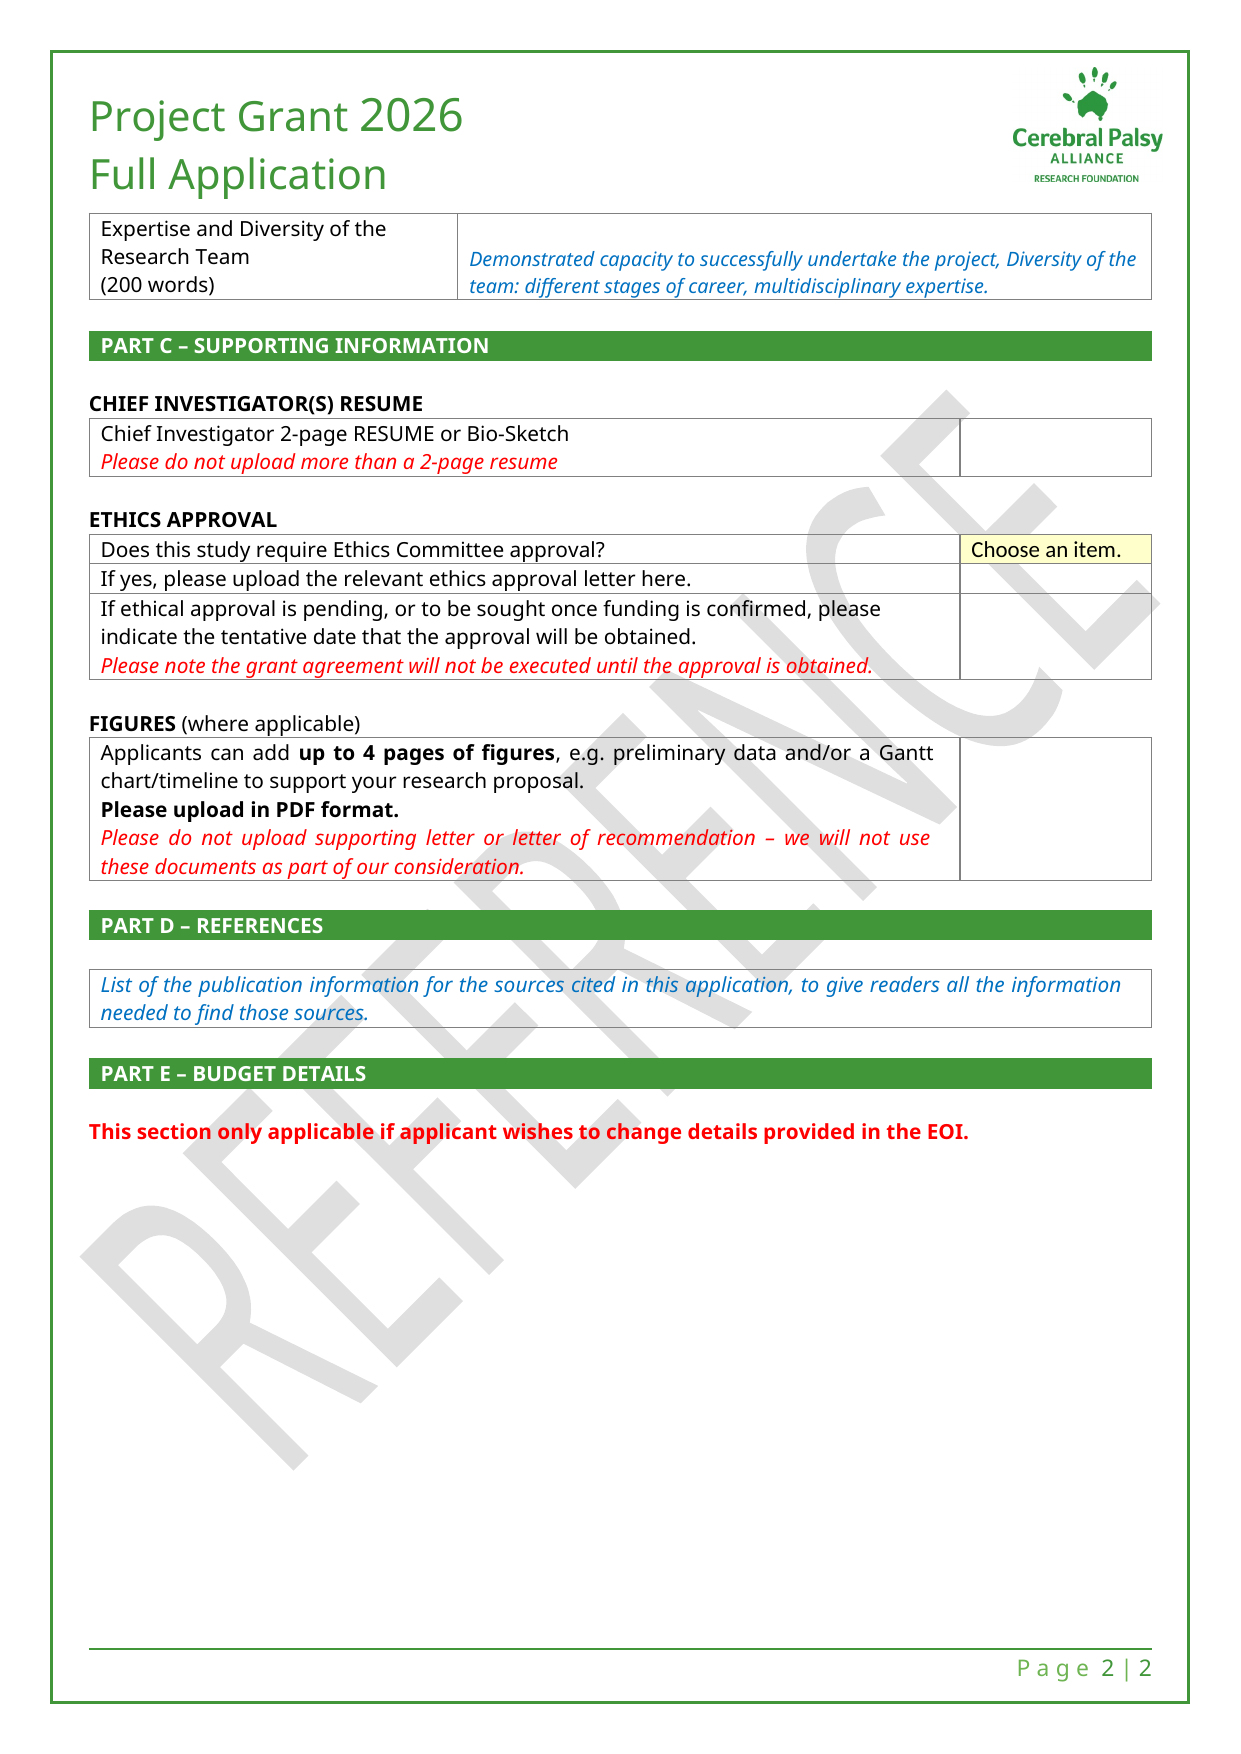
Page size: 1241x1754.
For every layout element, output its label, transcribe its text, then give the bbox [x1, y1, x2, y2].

table_cell [961, 564, 1151, 593]
text This section only applicable if applicant wishes to change details provided in the EOI. [89, 1117, 1152, 1146]
table_header Applicants can add up to 4 pages of figures, e.g. preliminary data and/or a Gantt chart/timeline to support your research proposal. Please upload in PDF format. Please do not upload supporting letter or letter of recommendation – we will not use these documents as part of our consideration. [90, 738, 959, 880]
table_header PART E – BUDGET DETAILS [90, 1059, 1151, 1088]
text ETHICS APPROVAL [89, 505, 1137, 534]
picture [1013, 67, 1163, 182]
text FIGURES (where applicable) [89, 709, 1137, 737]
table_header Does this study require Ethics Committee approval? [90, 535, 959, 563]
table_header PART D – REFERENCES [90, 911, 1151, 939]
table_header List of the publication information for the sources cited in this application, to give readers all the information needed to find those sources. [90, 970, 1151, 1027]
table_cell [961, 594, 1151, 679]
table_cell Demonstrated capacity to successfully undertake the project, Diversity of the team: different stages of career, multidisciplinary expertise. [458, 214, 1151, 299]
table_header Chief Investigator 2-page RESUME or Bio-Sketch Please do not upload more than a 2-page resume [90, 419, 959, 476]
table_header PART C – SUPPORTING INFORMATION [90, 332, 1151, 360]
table_cell If ethical approval is pending, or to be sought once funding is confirmed, please indicate the tentative date that the approval will be obtained. Please note the grant agreement will not be executed until the approval is obtained. [90, 594, 959, 679]
table_cell If yes, please upload the relevant ethics approval letter here. [90, 564, 959, 593]
table_header [961, 738, 1151, 880]
text CHIEF INVESTIGATOR(S) RESUME [89, 389, 1137, 418]
table_cell Expertise and Diversity of the Research Team (200 words) [90, 214, 457, 299]
table_header [961, 419, 1151, 476]
